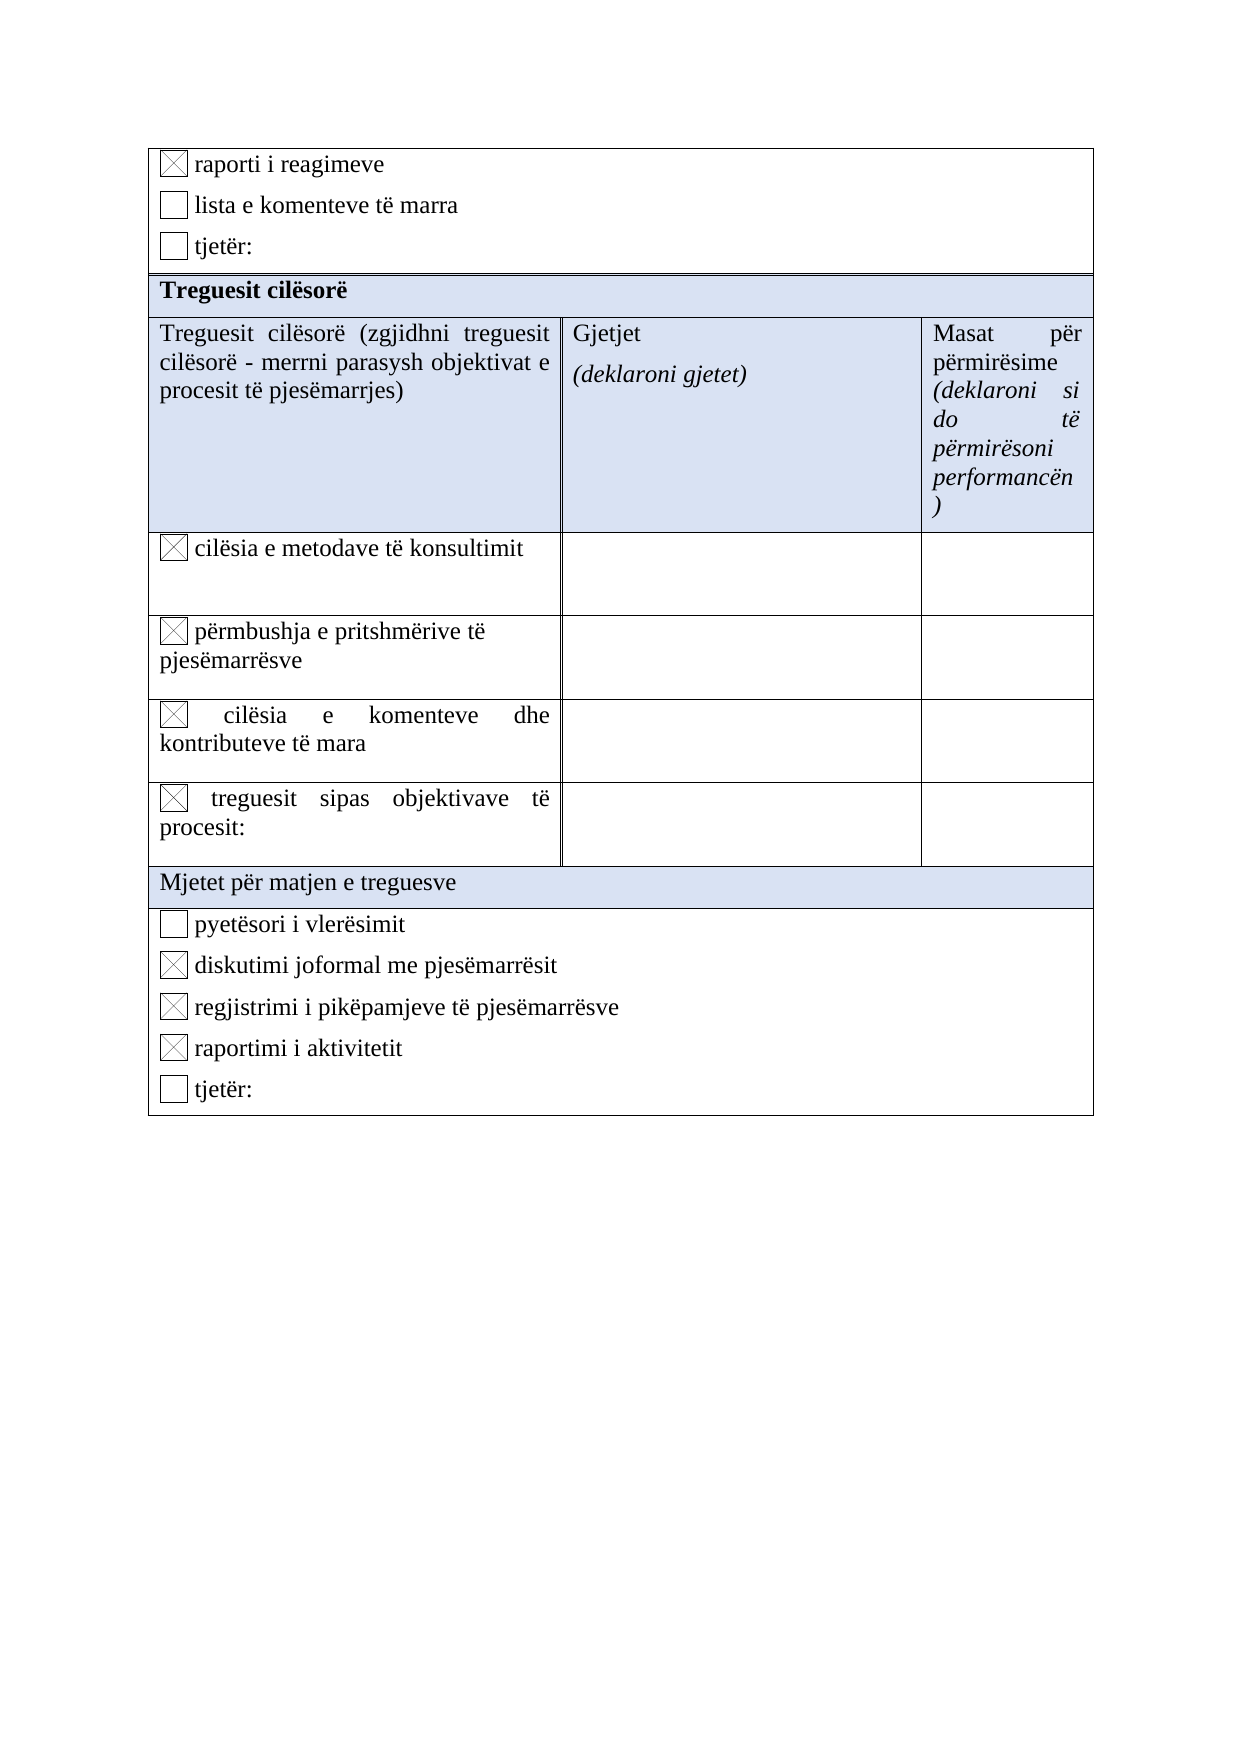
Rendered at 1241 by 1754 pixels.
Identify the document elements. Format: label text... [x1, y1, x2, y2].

table_cell Masat për përmirësime (deklaroni si do të përmirësoni performancën) [922, 318, 1093, 532]
table_cell [922, 533, 1093, 615]
table_cell treguesit sipas objektivave të procesit: [149, 783, 560, 866]
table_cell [149, 149, 1093, 272]
table_cell [563, 700, 921, 782]
table_cell [563, 783, 921, 866]
table_cell përmbushja e pritshmërive të pjesëmarrësve [149, 616, 560, 699]
table_cell [922, 700, 1093, 782]
table_cell cilësia e metodave të konsultimit [149, 533, 560, 615]
table_cell Gjetjet (deklaroni gjetet) [563, 318, 921, 532]
table_cell [922, 783, 1093, 866]
table_cell [563, 616, 921, 699]
table_cell Treguesit cilësorë (zgjidhni treguesit cilësorë - merrni parasysh objektivat e procesit të pjesëmarrjes) [149, 318, 560, 532]
table_cell [563, 533, 921, 615]
table_cell pyetësori i vlerësimit diskutimi joformal me pjesëmarrësit regjistrimi i pikëpamjeve të pjesëmarrësve raportimi i aktivitetit tjetër: [149, 909, 1093, 1115]
table_cell cilësia e komenteve dhe kontributeve të mara [149, 700, 560, 782]
table_cell Treguesit cilësorë [149, 276, 1093, 317]
table_cell [922, 616, 1093, 699]
table_cell Mjetet për matjen e treguesve [149, 867, 1093, 908]
